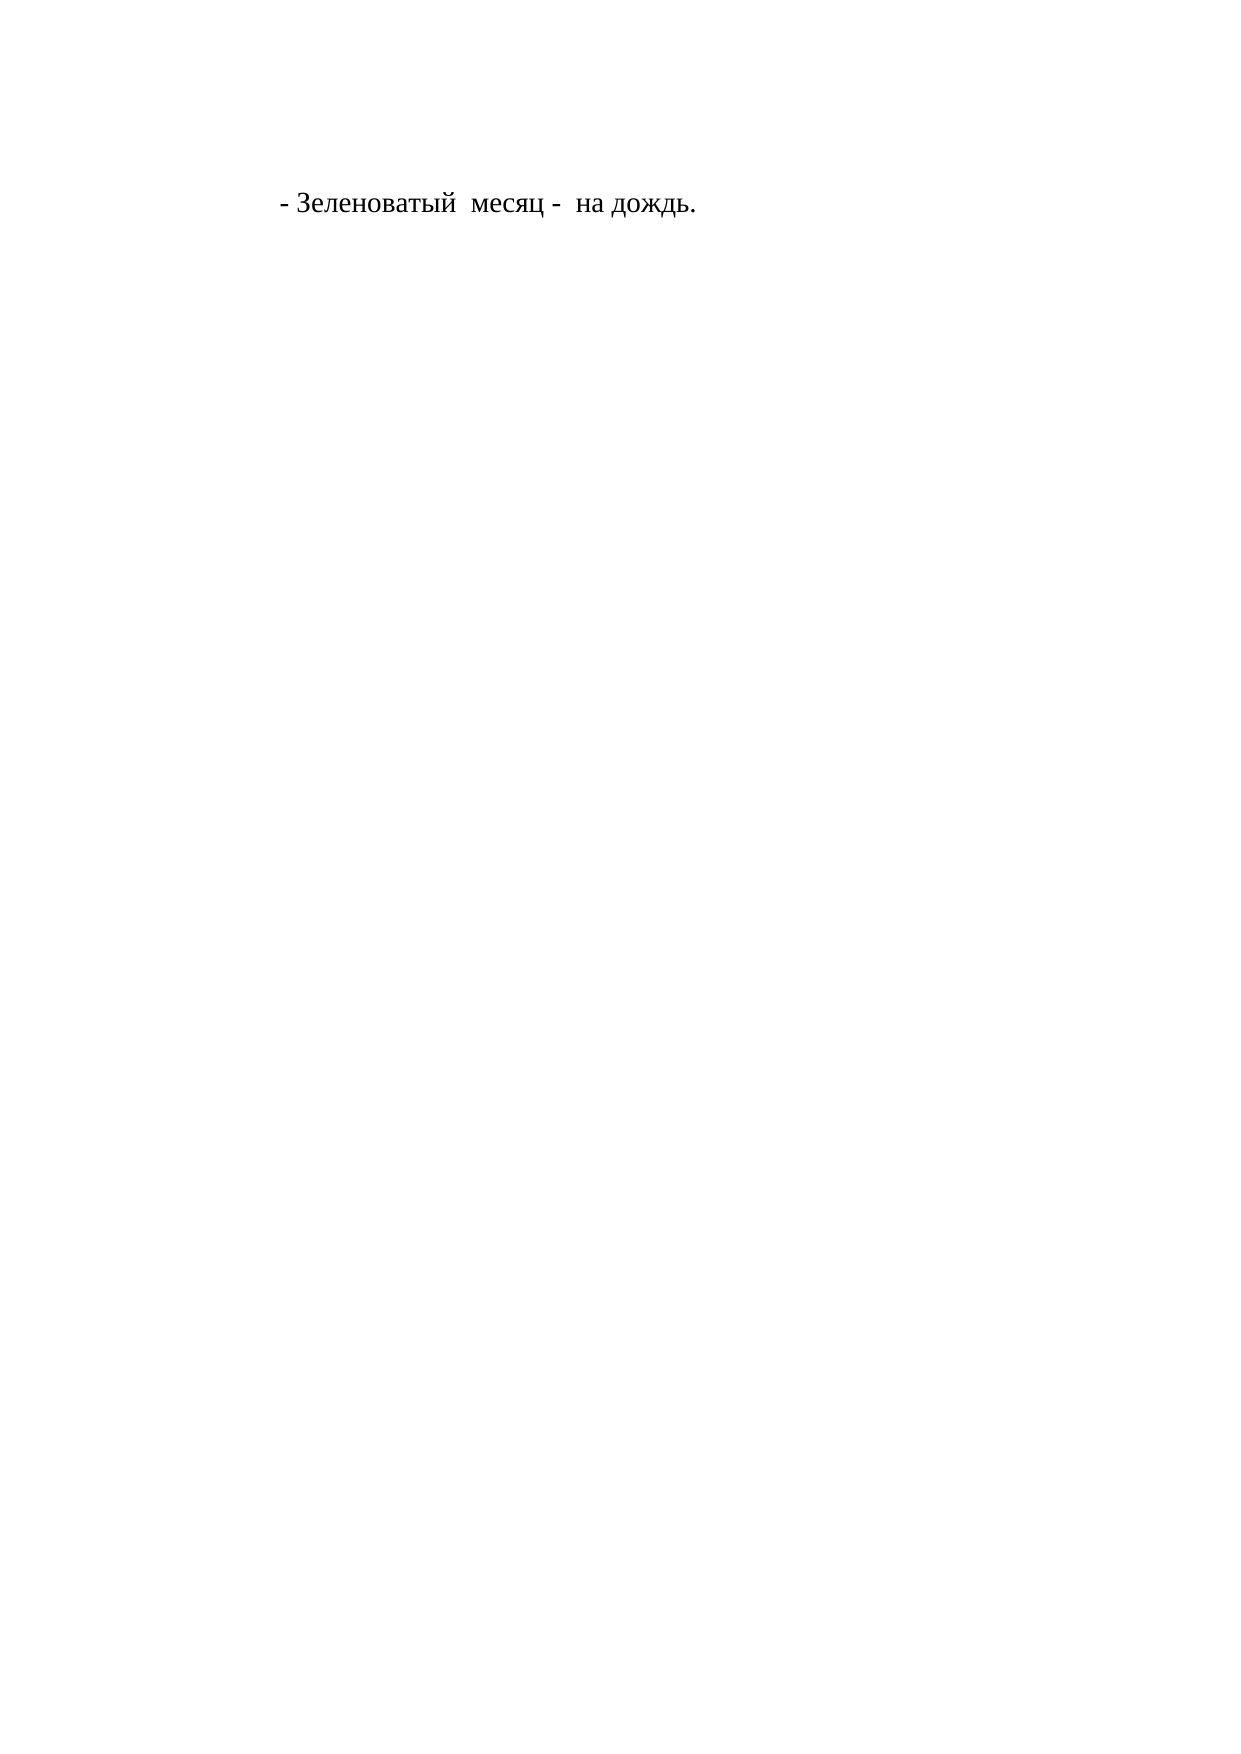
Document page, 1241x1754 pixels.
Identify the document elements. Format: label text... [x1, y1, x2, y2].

text - Зеленоватый месяц - на дождь. [177, 185, 1152, 219]
